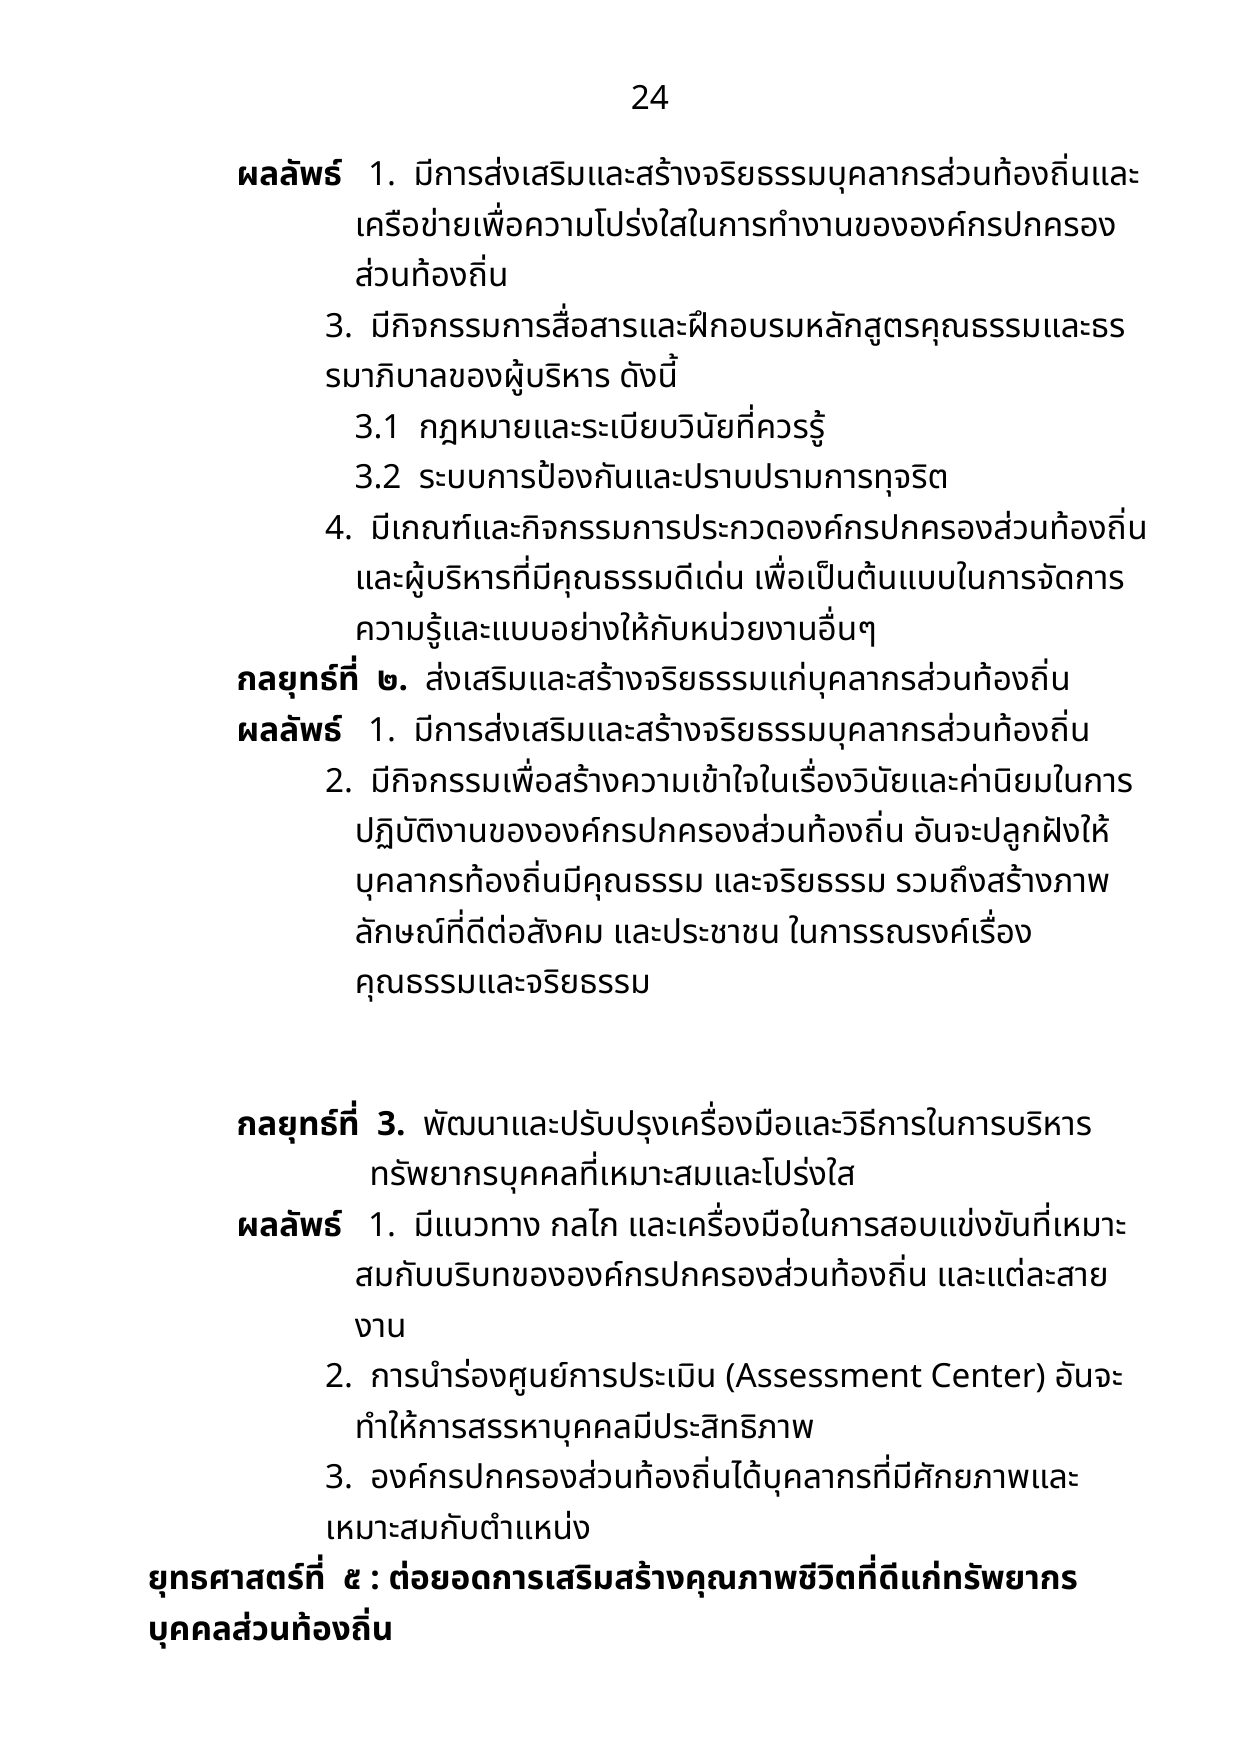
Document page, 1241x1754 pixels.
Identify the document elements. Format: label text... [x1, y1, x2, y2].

text 3. องค์กรปกครองส่วนท้องถิ่นได้บุคลากรที่มีศักยภาพและเหมาะสมกับตำแหน่ง [325, 1453, 1152, 1554]
text กลยุทธ์ที่ ๒. ส่งเสริมและสร้างจริยธรรมแก่บุคลากรส่วนท้องถิ่น [236, 655, 1152, 706]
text 2. การนำร่องศูนย์การประเมิน (Assessment Center) อันจะทำให้การสรรหาบุคคลมีประสิทธิภาพ [325, 1352, 1152, 1453]
text 4. มีเกณฑ์และกิจกรรมการประกวดองค์กรปกครองส่วนท้องถิ่นและผู้บริหารที่มีคุณธรรมดีเด่น เพื่อเป็นต้นแบบในการจัดการความรู้และแบบอย่างให้กับหน่วยงานอื่นๆ [325, 504, 1152, 655]
text ผลลัพธ์ 1. มีแนวทาง กลไก และเครื่องมือในการสอบแข่งขันที่เหมาะสมกับบริบทขององค์กรปกครองส่วนท้องถิ่น และแต่ละสายงาน [236, 1201, 1152, 1352]
text 3.1 กฎหมายและระเบียบวินัยที่ควรรู้ [325, 402, 1152, 453]
text 3. มีกิจกรรมการสื่อสารและฝึกอบรมหลักสูตรคุณธรรมและธรรมาภิบาลของผู้บริหาร ดังนี้ [325, 301, 1152, 402]
text 2. มีกิจกรรมเพื่อสร้างความเข้าใจในเรื่องวินัยและค่านิยมในการปฏิบัติงานขององค์กรปกครองส่วนท้องถิ่น อันจะปลูกฝังให้บุคลากรท้องถิ่นมีคุณธรรม และจริยธรรม รวมถึงสร้างภาพลักษณ์ที่ดีต่อสังคม และประชาชน ในการรณรงค์เรื่องคุณธรรมและจริยธรรม [325, 756, 1152, 1009]
text 3.2 ระบบการป้องกันและปราบปรามการทุจริต [325, 453, 1152, 504]
text ผลลัพธ์ 1. มีการส่งเสริมและสร้างจริยธรรมบุคลากรส่วนท้องถิ่นและเครือข่ายเพื่อความโปร่งใสในการทำงานขององค์กรปกครองส่วนท้องถิ่น [236, 150, 1152, 301]
text ผลลัพธ์ 1. มีการส่งเสริมและสร้างจริยธรรมบุคลากรส่วนท้องถิ่น [236, 706, 1152, 756]
text กลยุทธ์ที่ 3. พัฒนาและปรับปรุงเครื่องมือและวิธีการในการบริหารทรัพยากรบุคคลที่เหมาะสมและโปร่งใส [236, 1099, 1152, 1201]
text ยุทธศาสตร์ที่ ๕ : ต่อยอดการเสริมสร้างคุณภาพชีวิตที่ดีแก่ทรัพยากรบุคคลส่วนท้องถิ่น [148, 1554, 1152, 1655]
